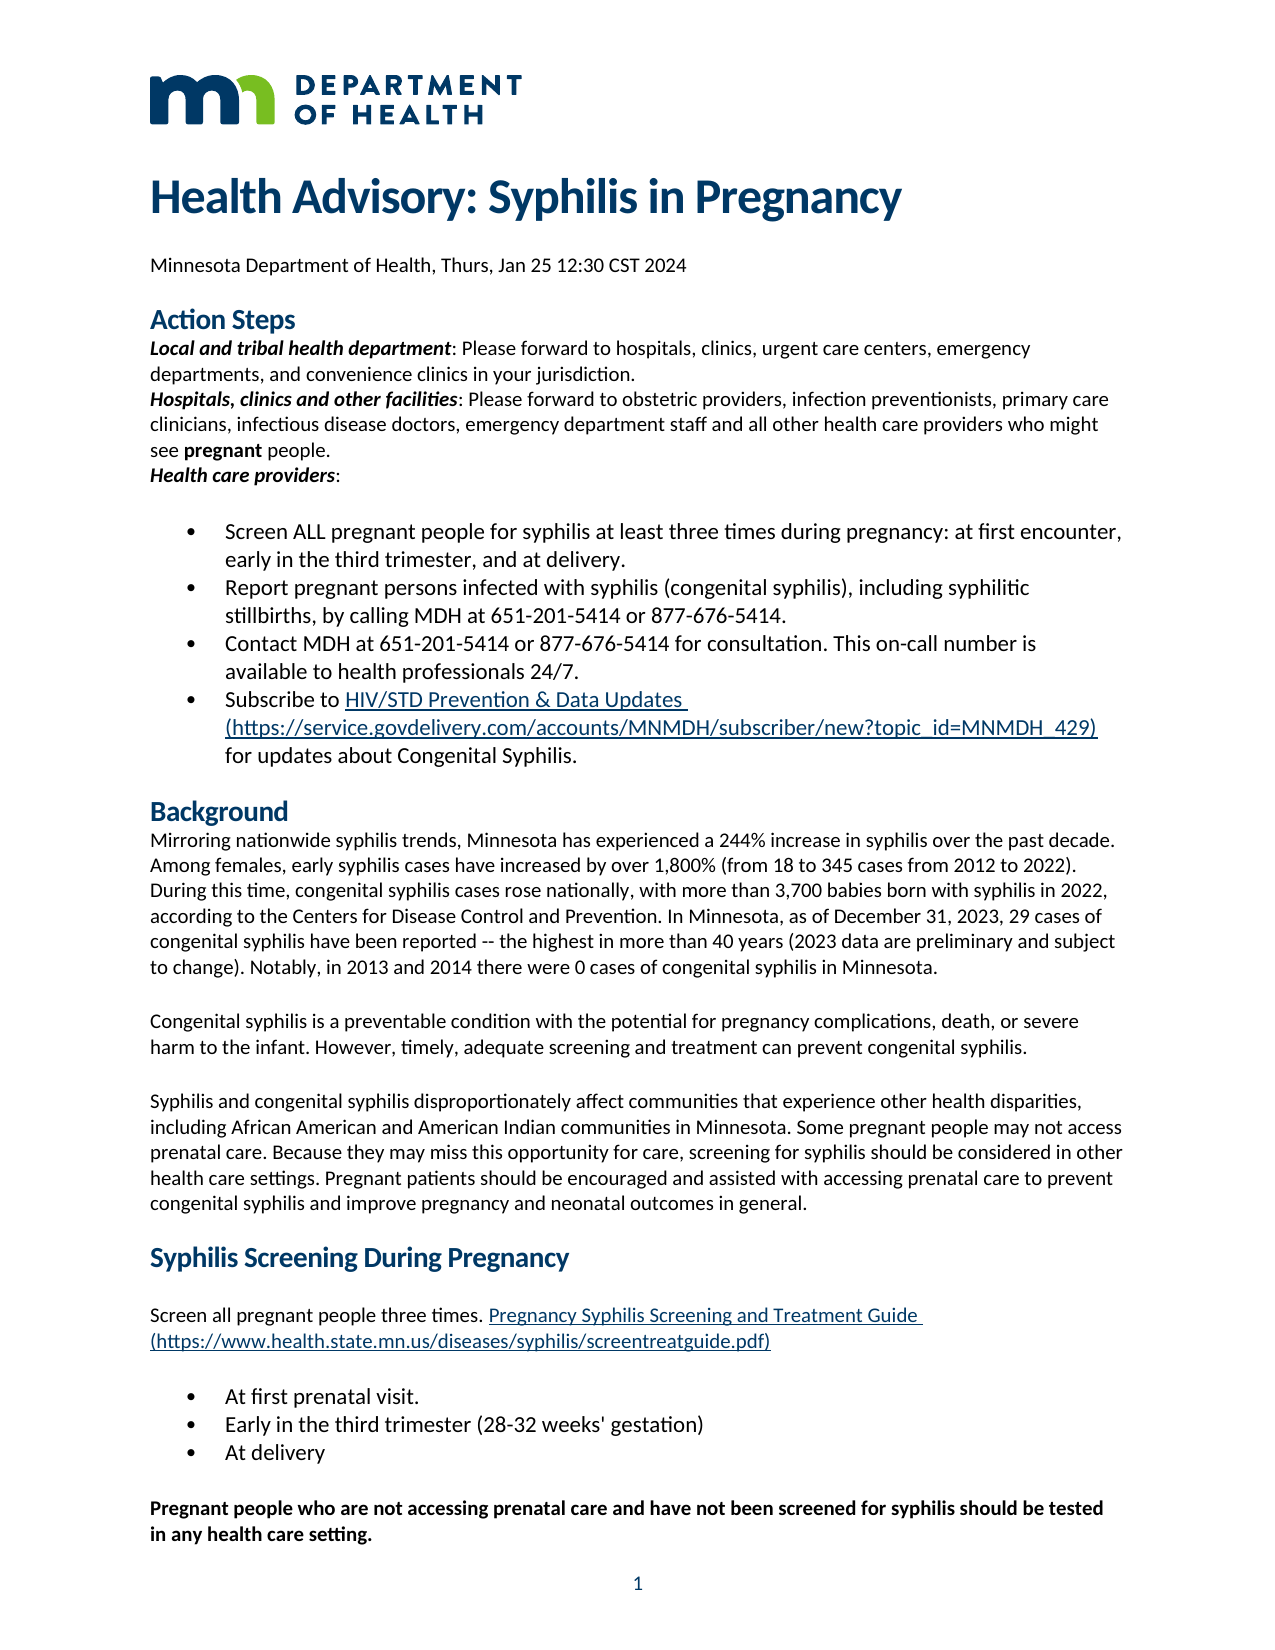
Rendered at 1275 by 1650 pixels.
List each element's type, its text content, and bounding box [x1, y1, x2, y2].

list Screen ALL pregnant people for syphilis at least three times during pregnancy: at first encounter, early in the third trimester, and at delivery. [187, 517, 1125, 573]
text Congenital syphilis is a preventable condition with the potential for pregnancy complications, death, or severe harm to the infant. However, timely, adequate screening and treatment can prevent congenital syphilis. [150, 1008, 1125, 1059]
list Contact MDH at 651-201-5414 or 877-676-5414 for consultation. This on-call number is available to health professionals 24/7. [187, 629, 1125, 685]
subtitle Action Steps [150, 307, 1125, 335]
text Local and tribal health department: Please forward to hospitals, clinics, urgent care centers, emergency departments, and convenience clinics in your jurisdiction. Hospitals, clinics and other facilities: Please forward to obstetric providers, infection preventionists, primary care clinicians, infectious disease doctors, emergency department staff and all other health care providers who might see pregnant people. Health care providers: [150, 335, 1125, 488]
list Subscribe to HIV/STD Prevention & Data Updates (https://service.govdelivery.com/accounts/MNMDH/subscriber/new?topic_id=MNMDH_429) for updates about Congenital Syphilis. [187, 685, 1125, 769]
text Screen all pregnant people three times. Pregnancy Syphilis Screening and Treatment Guide (https://www.health.state.mn.us/diseases/syphilis/screentreatguide.pdf) [150, 1302, 1125, 1353]
text Pregnant people who are not accessing prenatal care and have not been screened for syphilis should be tested in any health care setting. [150, 1496, 1125, 1546]
list Early in the third trimester (28-32 weeks' gestation) [187, 1410, 1125, 1438]
list At delivery [187, 1438, 1125, 1466]
text Syphilis and congenital syphilis disproportionately affect communities that experience other health disparities, including African American and American Indian communities in Minnesota. Some pregnant people may not access prenatal care. Because they may miss this opportunity for care, screening for syphilis should be considered in other health care settings. Pregnant patients should be encouraged and assisted with accessing prenatal care to prevent congenital syphilis and improve pregnancy and neonatal outcomes in general. [150, 1088, 1125, 1216]
subtitle Health Advisory: Syphilis in Pregnancy [150, 174, 1125, 223]
list Report pregnant persons infected with syphilis (congenital syphilis), including syphilitic stillbirths, by calling MDH at 651-201-5414 or 877-676-5414. [187, 573, 1125, 629]
text Minnesota Department of Health, Thurs, Jan 25 12:30 CST 2024 [150, 252, 1125, 278]
list At first prenatal visit. [187, 1382, 1125, 1410]
subtitle Syphilis Screening During Pregnancy [150, 1245, 1125, 1273]
subtitle Background [150, 798, 1125, 827]
text Mirroring nationwide syphilis trends, Minnesota has experienced a 244% increase in syphilis over the past decade. Among females, early syphilis cases have increased by over 1,800% (from 18 to 345 cases from 2012 to 2022). During this time, congenital syphilis cases rose nationally, with more than 3,700 babies born with syphilis in 2022, according to the Centers for Disease Control and Prevention. In Minnesota, as of December 31, 2023, 29 cases of congenital syphilis have been reported -- the highest in more than 40 years (2023 data are preliminary and subject to change). Notably, in 2013 and 2014 there were 0 cases of congenital syphilis in Minnesota. [150, 827, 1125, 979]
